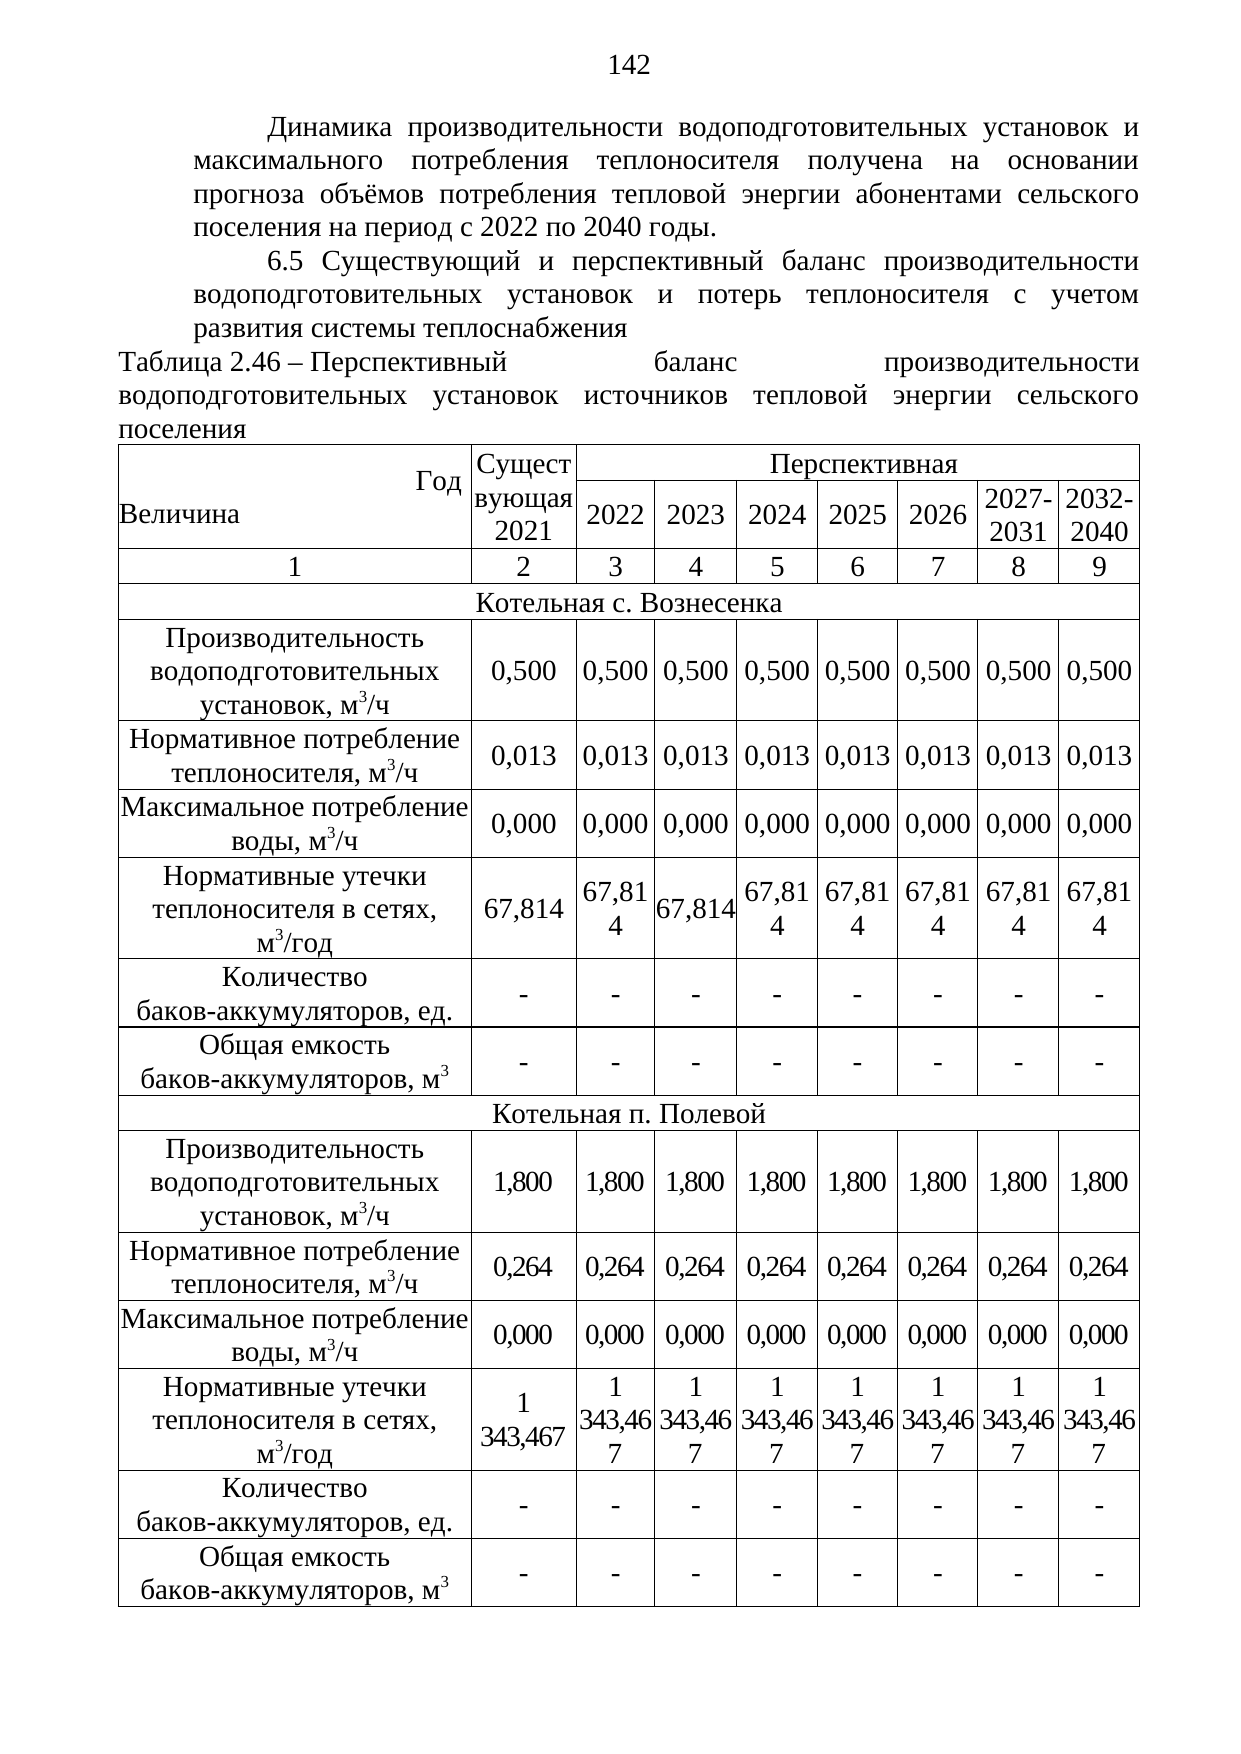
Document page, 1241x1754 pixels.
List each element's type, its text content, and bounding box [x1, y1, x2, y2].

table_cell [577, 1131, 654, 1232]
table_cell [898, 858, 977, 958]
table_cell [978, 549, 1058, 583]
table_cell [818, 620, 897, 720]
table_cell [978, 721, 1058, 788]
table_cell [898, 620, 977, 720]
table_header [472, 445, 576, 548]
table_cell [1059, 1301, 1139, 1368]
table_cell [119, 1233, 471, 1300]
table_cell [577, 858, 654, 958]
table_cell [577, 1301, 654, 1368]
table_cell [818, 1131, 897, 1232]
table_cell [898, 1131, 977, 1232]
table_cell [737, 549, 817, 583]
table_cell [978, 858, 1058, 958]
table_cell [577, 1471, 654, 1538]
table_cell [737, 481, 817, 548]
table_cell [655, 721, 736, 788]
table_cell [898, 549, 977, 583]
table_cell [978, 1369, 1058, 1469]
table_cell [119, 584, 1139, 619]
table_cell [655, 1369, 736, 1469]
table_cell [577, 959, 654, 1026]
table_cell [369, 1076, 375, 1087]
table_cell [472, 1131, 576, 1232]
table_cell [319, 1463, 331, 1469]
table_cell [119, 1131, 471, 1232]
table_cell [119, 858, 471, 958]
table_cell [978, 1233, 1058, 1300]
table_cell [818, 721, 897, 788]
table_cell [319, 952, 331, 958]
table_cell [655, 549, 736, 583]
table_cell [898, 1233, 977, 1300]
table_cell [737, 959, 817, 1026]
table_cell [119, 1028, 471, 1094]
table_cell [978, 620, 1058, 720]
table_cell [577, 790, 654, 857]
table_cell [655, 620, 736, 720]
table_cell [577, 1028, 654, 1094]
text Динамика производительности водоподготовительных установок и максимального потребления теплоносителя получена на основании прогноза объёмов потребления тепловой энергии абонентами сельского поселения на период с 2022 по 2040 годы. [193, 109, 1140, 243]
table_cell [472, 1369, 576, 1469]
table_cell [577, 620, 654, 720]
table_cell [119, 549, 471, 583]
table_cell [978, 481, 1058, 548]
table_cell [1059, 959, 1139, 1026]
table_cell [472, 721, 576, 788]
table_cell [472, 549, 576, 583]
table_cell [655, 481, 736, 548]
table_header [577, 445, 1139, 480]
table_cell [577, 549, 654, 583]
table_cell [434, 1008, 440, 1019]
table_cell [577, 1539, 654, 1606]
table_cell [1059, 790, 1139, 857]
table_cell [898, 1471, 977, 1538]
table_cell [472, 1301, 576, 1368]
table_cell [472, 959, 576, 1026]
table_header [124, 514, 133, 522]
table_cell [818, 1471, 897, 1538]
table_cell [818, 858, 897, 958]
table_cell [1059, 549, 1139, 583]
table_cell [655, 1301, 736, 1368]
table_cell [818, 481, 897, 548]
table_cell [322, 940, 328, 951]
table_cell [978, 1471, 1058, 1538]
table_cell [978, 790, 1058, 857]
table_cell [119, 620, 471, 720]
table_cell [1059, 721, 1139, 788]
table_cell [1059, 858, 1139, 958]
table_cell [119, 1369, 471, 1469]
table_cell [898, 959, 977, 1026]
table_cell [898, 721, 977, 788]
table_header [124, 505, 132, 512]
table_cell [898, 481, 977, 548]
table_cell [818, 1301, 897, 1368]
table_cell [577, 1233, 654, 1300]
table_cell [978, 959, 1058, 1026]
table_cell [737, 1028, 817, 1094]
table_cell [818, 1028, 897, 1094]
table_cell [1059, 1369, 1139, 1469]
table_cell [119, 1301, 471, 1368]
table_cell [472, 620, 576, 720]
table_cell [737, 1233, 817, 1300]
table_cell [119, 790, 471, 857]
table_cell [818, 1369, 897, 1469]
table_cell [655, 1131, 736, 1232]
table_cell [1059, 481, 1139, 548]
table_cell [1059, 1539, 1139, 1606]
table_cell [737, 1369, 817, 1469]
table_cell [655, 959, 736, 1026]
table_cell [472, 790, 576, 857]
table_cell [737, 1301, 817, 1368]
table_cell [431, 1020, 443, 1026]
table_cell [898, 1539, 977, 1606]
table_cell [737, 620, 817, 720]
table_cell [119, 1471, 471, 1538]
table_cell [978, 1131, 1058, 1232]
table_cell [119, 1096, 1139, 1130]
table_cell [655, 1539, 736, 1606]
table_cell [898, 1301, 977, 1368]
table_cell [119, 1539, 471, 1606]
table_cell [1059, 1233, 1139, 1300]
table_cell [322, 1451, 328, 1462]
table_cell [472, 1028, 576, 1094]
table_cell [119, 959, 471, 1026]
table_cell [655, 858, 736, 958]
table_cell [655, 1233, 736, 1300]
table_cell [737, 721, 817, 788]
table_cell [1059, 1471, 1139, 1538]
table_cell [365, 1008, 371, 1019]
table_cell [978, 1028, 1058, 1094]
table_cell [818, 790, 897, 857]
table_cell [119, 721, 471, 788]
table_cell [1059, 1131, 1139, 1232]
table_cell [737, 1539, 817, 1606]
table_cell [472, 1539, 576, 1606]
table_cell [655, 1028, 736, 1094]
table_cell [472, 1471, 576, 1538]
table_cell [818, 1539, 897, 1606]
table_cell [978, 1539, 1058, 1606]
subtitle 6.5 Существующий и перспективный баланс производительности водоподготовительных установок и потерь теплоносителя с учетом развития системы теплоснабжения [193, 243, 1140, 344]
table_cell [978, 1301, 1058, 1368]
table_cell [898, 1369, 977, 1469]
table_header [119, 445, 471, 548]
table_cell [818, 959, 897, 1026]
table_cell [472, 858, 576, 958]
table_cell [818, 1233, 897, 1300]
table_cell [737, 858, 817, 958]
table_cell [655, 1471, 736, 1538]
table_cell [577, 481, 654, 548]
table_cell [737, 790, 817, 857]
list Перспективный баланс производительности водоподготовительных установок источников тепловой энергии сельского поселения [118, 344, 1140, 444]
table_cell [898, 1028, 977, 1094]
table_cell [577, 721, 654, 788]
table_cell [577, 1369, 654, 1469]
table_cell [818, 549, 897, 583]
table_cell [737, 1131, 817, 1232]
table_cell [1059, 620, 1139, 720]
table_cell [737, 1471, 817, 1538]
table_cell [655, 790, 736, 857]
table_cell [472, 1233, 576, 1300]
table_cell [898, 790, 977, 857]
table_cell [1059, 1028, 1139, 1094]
